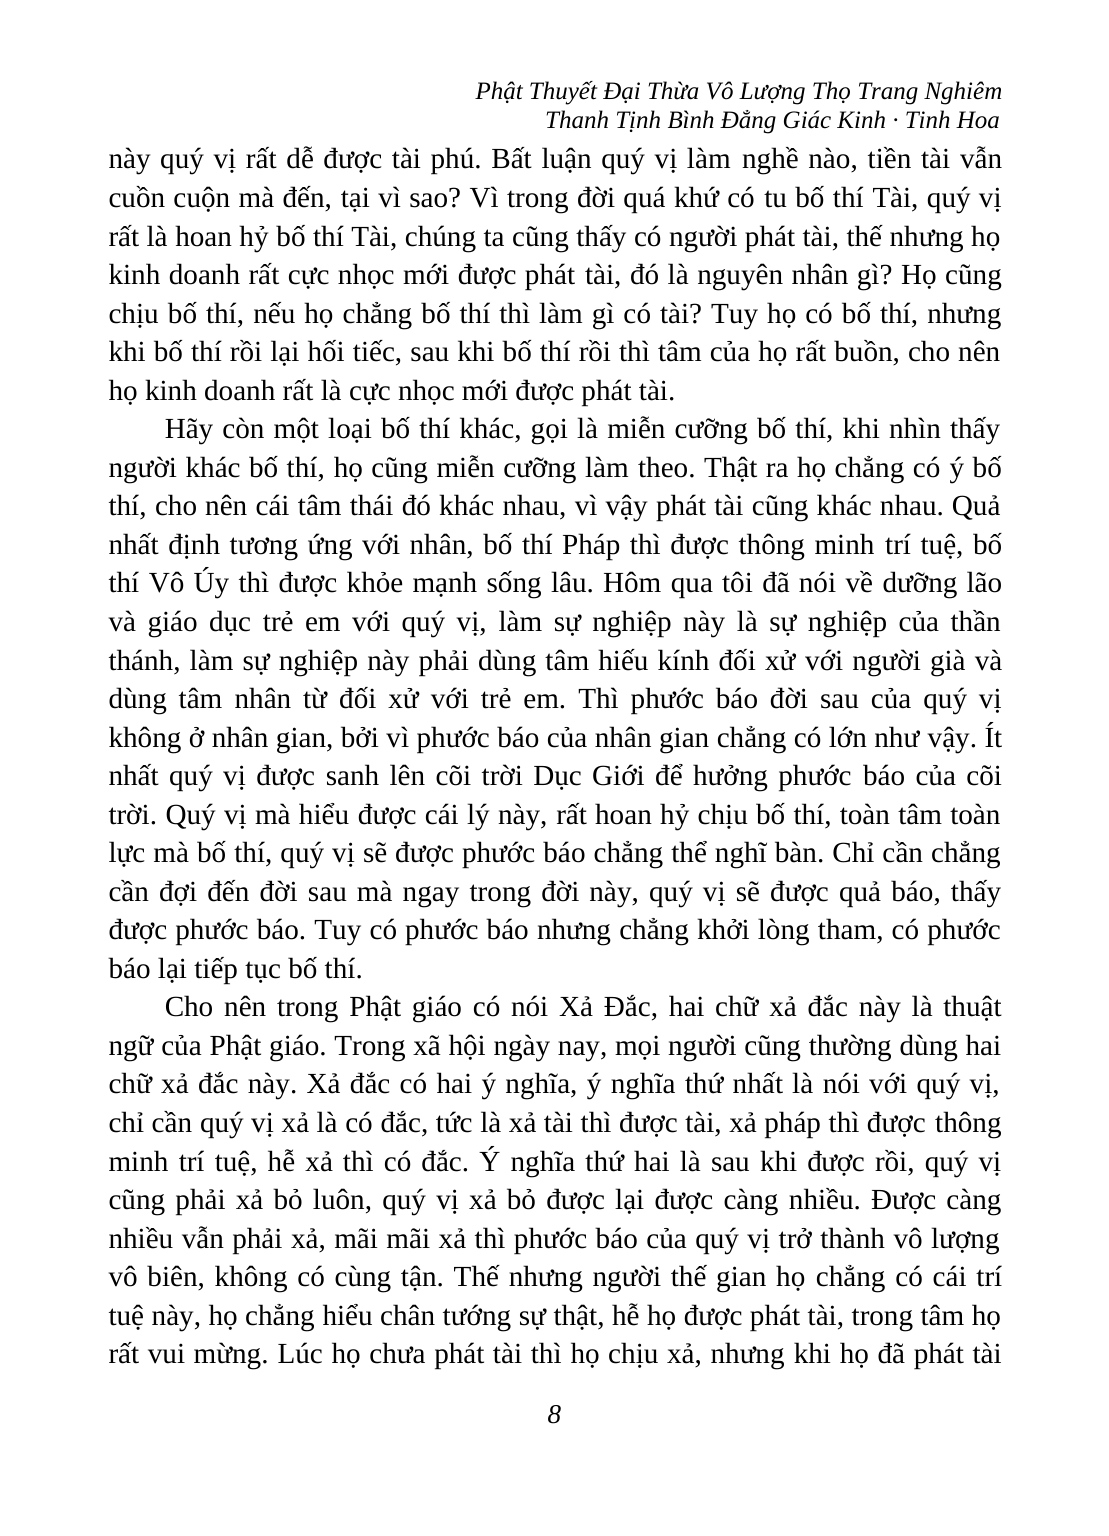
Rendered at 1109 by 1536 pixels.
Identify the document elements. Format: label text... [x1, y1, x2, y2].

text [108, 142, 1002, 406]
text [108, 989, 1002, 1370]
text Hãy còn một loại bố thí khác, gọi là miễn cưỡng bố thí, khi nhìn thấy người khác bố thí, họ cũng miễn cưỡng làm theo. Thật ra họ chẳng có ý bố thí, cho nên cái tâm thái đó khác nhau, vì vậy phát tài cũng khác nhau. Quả nhất định tương ứng với nhân, bố thí Pháp thì được thông minh trí tuệ, bố thí Vô Úy thì được khỏe mạnh sống lâu. Hôm qua tôi đã nói về dưỡng lão và giáo dục trẻ em với quý vị, làm sự nghiệp này là sự nghiệp của thần thánh, làm sự nghiệp này phải dùng tâm hiếu kính đối xử với người già và dùng tâm nhân từ đối xử với trẻ em. Thì phước báo đời sau của quý vị không ở nhân gian, bởi vì phước báo của nhân gian chẳng có lớn như vậy. Ít nhất quý vị được sanh lên cõi trời Dục Giới để hưởng phước báo của cõi trời. Quý vị mà hiểu được cái lý này, rất hoan hỷ chịu bố thí, toàn tâm toàn lực mà bố thí, quý vị sẽ được phước báo chẳng thể nghĩ bàn. Chỉ cần chẳng cần đợi đến đời sau mà ngay trong đời này, quý vị sẽ được quả báo, thấy được phước báo. Tuy có phước báo nhưng chẳng khởi lòng tham, có phước báo lại tiếp tục bố thí. [108, 411, 1002, 984]
